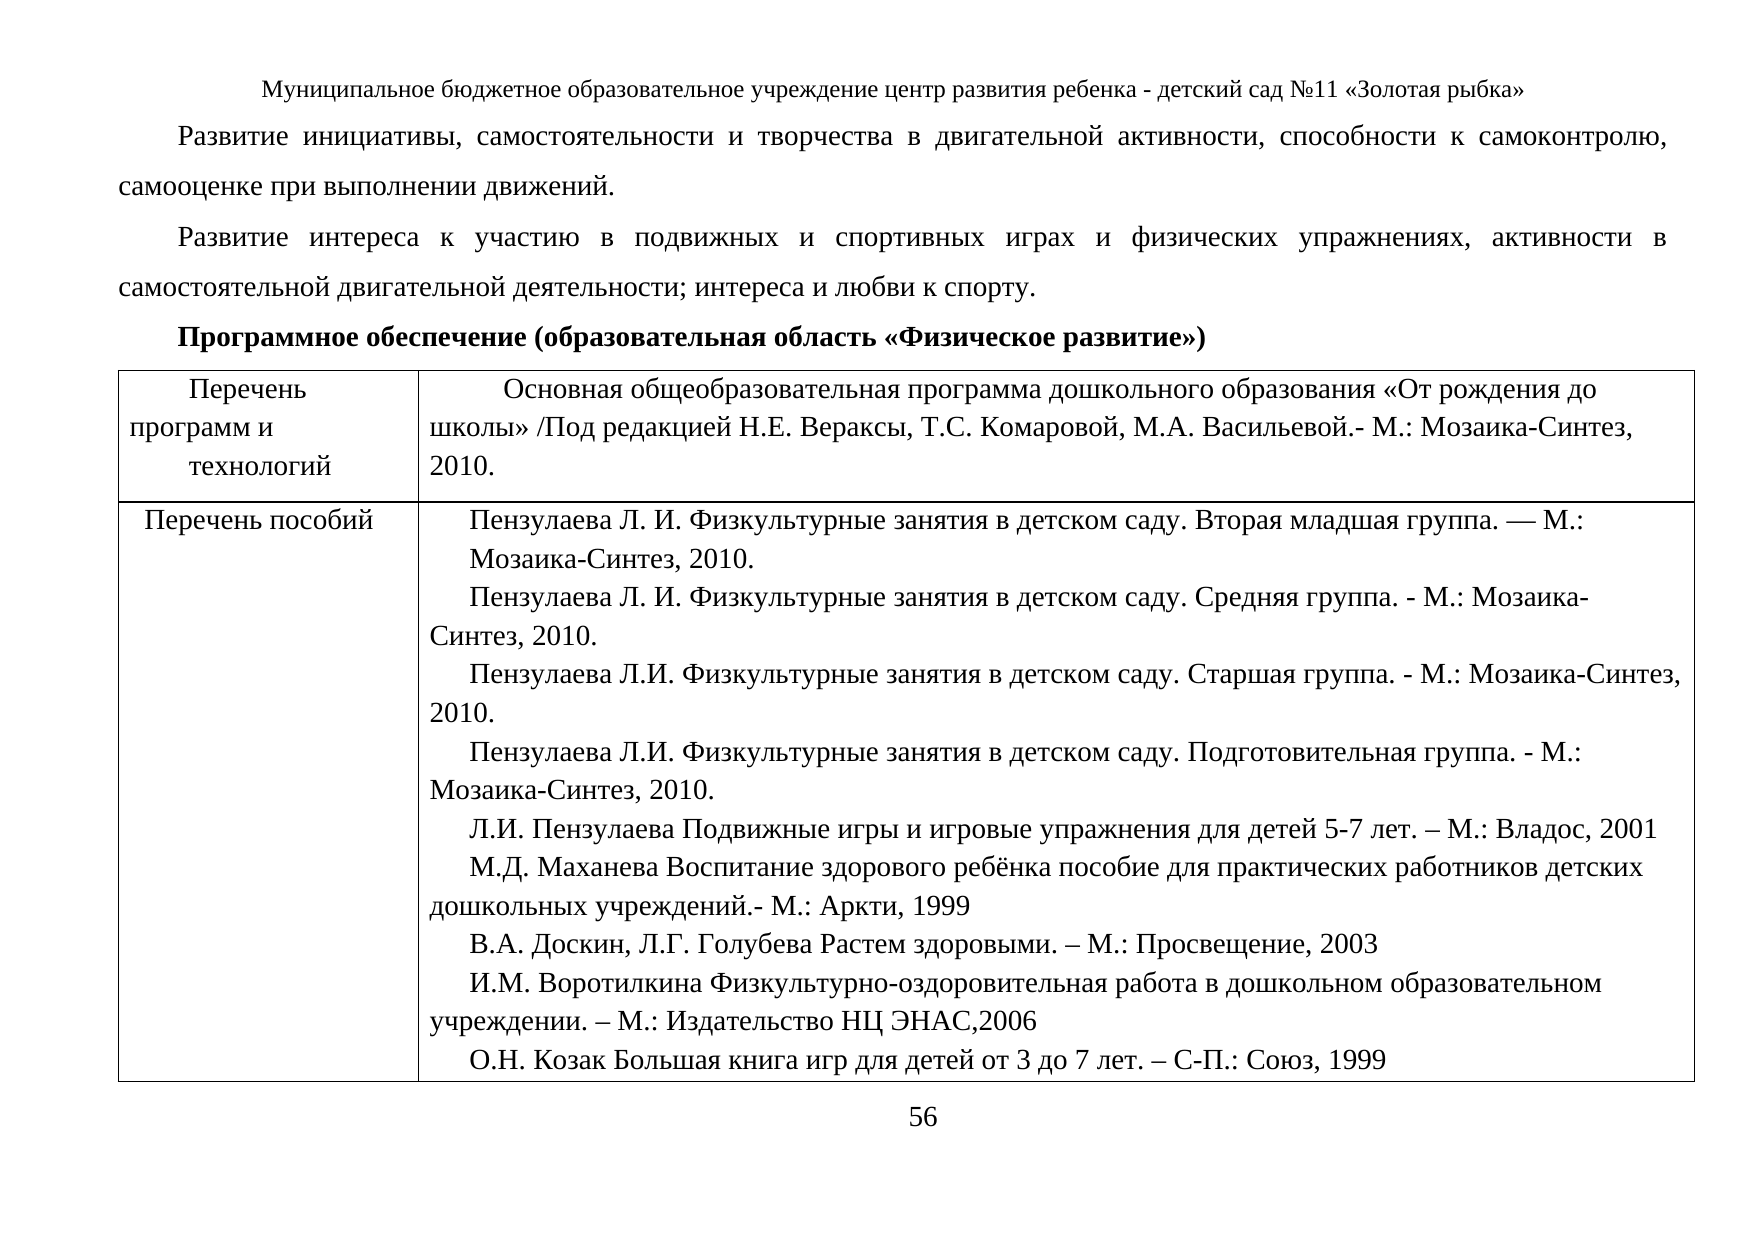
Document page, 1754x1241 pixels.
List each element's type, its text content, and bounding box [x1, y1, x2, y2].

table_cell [419, 503, 1694, 1081]
table_header Основная общеобразовательная программа дошкольного образования «От рождения до школы» /Под редакцией Н.Е. Вераксы, Т.С. Комаровой, М.А. Васильевой.- М.: Мозаика-Синтез, 2010. [419, 371, 1694, 501]
text Развитие интереса к участию в подвижных и спортивных играх и физических упражнениях, активности в самостоятельной двигательной деятельности; интереса и любви к спорту. [118, 219, 1668, 303]
text Развитие инициативы, самостоятельности и творчества в двигательной активности, способности к самоконтролю, самооценке при выполнении движений. [118, 118, 1668, 202]
table_cell Перечень пособий [119, 503, 418, 1081]
text Программное обеспечение (образовательная область «Физическое развитие») [118, 319, 1668, 353]
table_header Перечень программ и технологий [119, 371, 418, 501]
